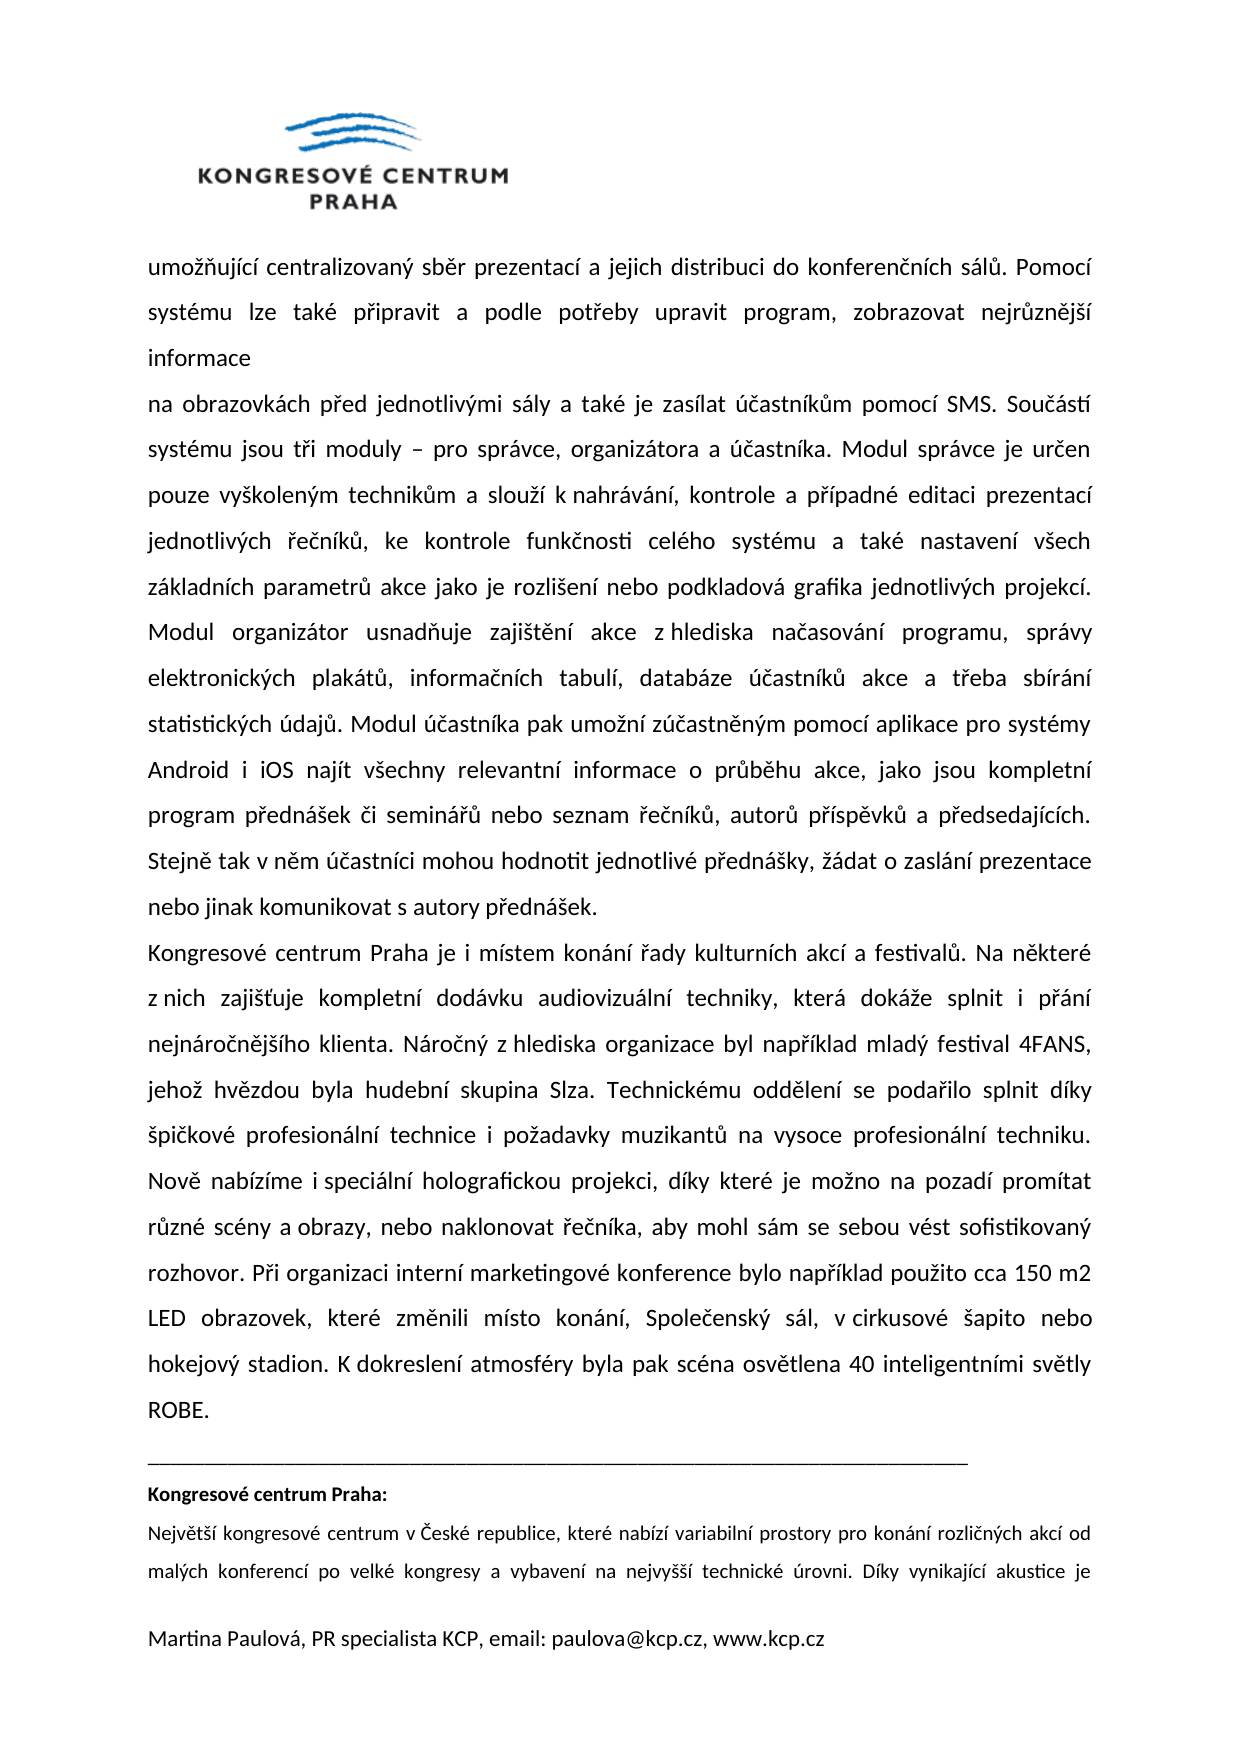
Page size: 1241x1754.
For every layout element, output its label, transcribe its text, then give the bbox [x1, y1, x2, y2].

text Kongresové centrum Praha je i místem konání řady kulturních akcí a festivalů. Na některé z nich zajišťuje kompletní dodávku audiovizuální techniky, která dokáže splnit i přání nejnáročnějšího klienta. Náročný z hlediska organizace byl například mladý festival 4FANS, jehož hvězdou byla hudební skupina Slza. Technickému oddělení se podařilo splnit díky špičkové profesionální technice i požadavky muzikantů na vysoce profesionální techniku. Nově nabízíme i speciální holografickou projekci, díky které je možno na pozadí promítat různé scény a obrazy, nebo naklonovat řečníka, aby mohl sám se sebou vést sofistikovaný rozhovor. Při organizaci interní marketingové konference bylo například použito cca 150 m2 LED obrazovek, které změnili místo konání, Společenský sál, v cirkusové šapito nebo hokejový stadion. K dokreslení atmosféry byla pak scéna osvětlena 40 inteligentními světly ROBE. [148, 937, 1093, 1424]
text Kongresové centrum Praha: [148, 1482, 1093, 1507]
text ________________________________________________________________________ [148, 1440, 1093, 1468]
text na obrazovkách před jednotlivými sály a také je zasílat účastníkům pomocí SMS. Součástí systému jsou tři moduly – pro správce, organizátora a účastníka. Modul správce je určen pouze vyškoleným technikům a slouží k nahrávání, kontrole a případné editaci prezentací jednotlivých řečníků, ke kontrole funkčnosti celého systému a také nastavení všech základních parametrů akce jako je rozlišení nebo podkladová grafika jednotlivých projekcí. Modul organizátor usnadňuje zajištění akce z hlediska načasování programu, správy elektronických plakátů, informačních tabulí, databáze účastníků akce a třeba sbírání statistických údajů. Modul účastníka pak umožní zúčastněným pomocí aplikace pro systémy Android i iOS najít všechny relevantní informace o průběhu akce, jako jsou kompletní program přednášek či seminářů nebo seznam řečníků, autorů příspěvků a předsedajících. Stejně tak v něm účastníci mohou hodnotit jednotlivé přednášky, žádat o zaslání prezentace nebo jinak komunikovat s autory přednášek. [148, 388, 1093, 921]
picture [147, 73, 560, 251]
